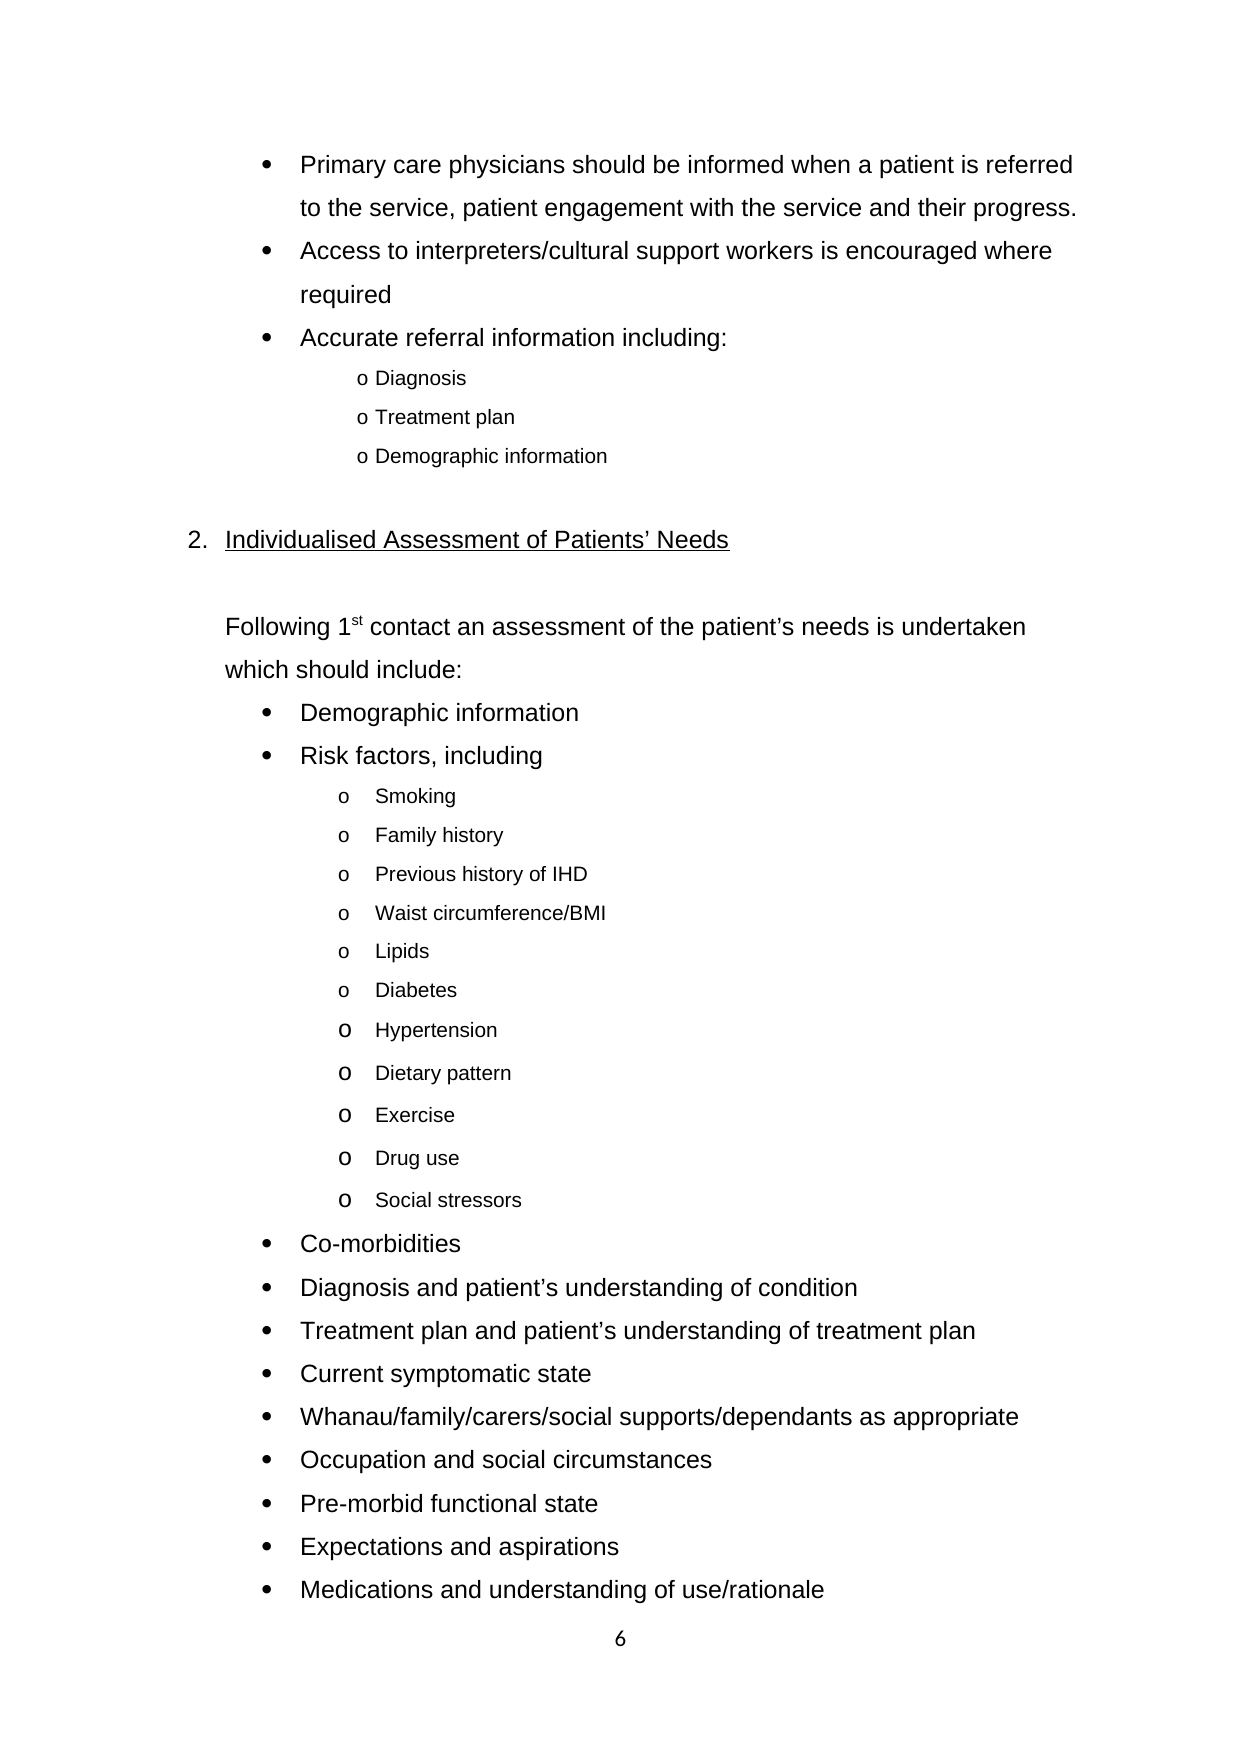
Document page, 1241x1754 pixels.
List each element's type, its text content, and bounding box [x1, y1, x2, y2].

list Diabetes [337, 978, 1090, 1004]
list Whanau/family/carers/social supports/dependants as appropriate [262, 1402, 1090, 1431]
list Risk factors, including [262, 741, 1090, 770]
list Diagnosis [356, 366, 1090, 392]
list Lipids [337, 939, 1090, 965]
list Hypertension [337, 1017, 1090, 1045]
list Occupation and social circumstances [262, 1445, 1090, 1474]
list Following 1st contact an assessment of the patient’s needs is undertaken which should include: [225, 612, 1090, 683]
list Social stressors [337, 1187, 1090, 1215]
list Diagnosis and patient’s understanding of condition [262, 1272, 1090, 1301]
list Treatment plan [356, 405, 1090, 431]
list Treatment plan and patient’s understanding of treatment plan [262, 1316, 1090, 1344]
list Demographic information [356, 443, 1090, 469]
list Smoking [337, 784, 1090, 810]
list Individualised Assessment of Patients’ Needs [187, 525, 1090, 554]
list Current symptomatic state [262, 1359, 1090, 1388]
list Drug use [337, 1144, 1090, 1173]
list Primary care physicians should be informed when a patient is referred to the service, patient engagement with the service and their progress. [262, 150, 1090, 222]
list Family history [337, 823, 1090, 849]
list Demographic information [262, 698, 1090, 727]
list Expectations and aspirations [262, 1532, 1090, 1561]
list Dietary pattern [337, 1059, 1090, 1088]
list Medications and understanding of use/rationale [262, 1575, 1090, 1604]
list Co-morbidities [262, 1229, 1090, 1258]
list Waist circumference/BMI [337, 901, 1090, 926]
list Exercise [337, 1102, 1090, 1130]
list Access to interpreters/cultural support workers is encouraged where required [262, 236, 1090, 308]
list Accurate referral information including: [262, 323, 1090, 352]
list Previous history of IHD [337, 862, 1090, 888]
list Pre-morbid functional state [262, 1489, 1090, 1517]
